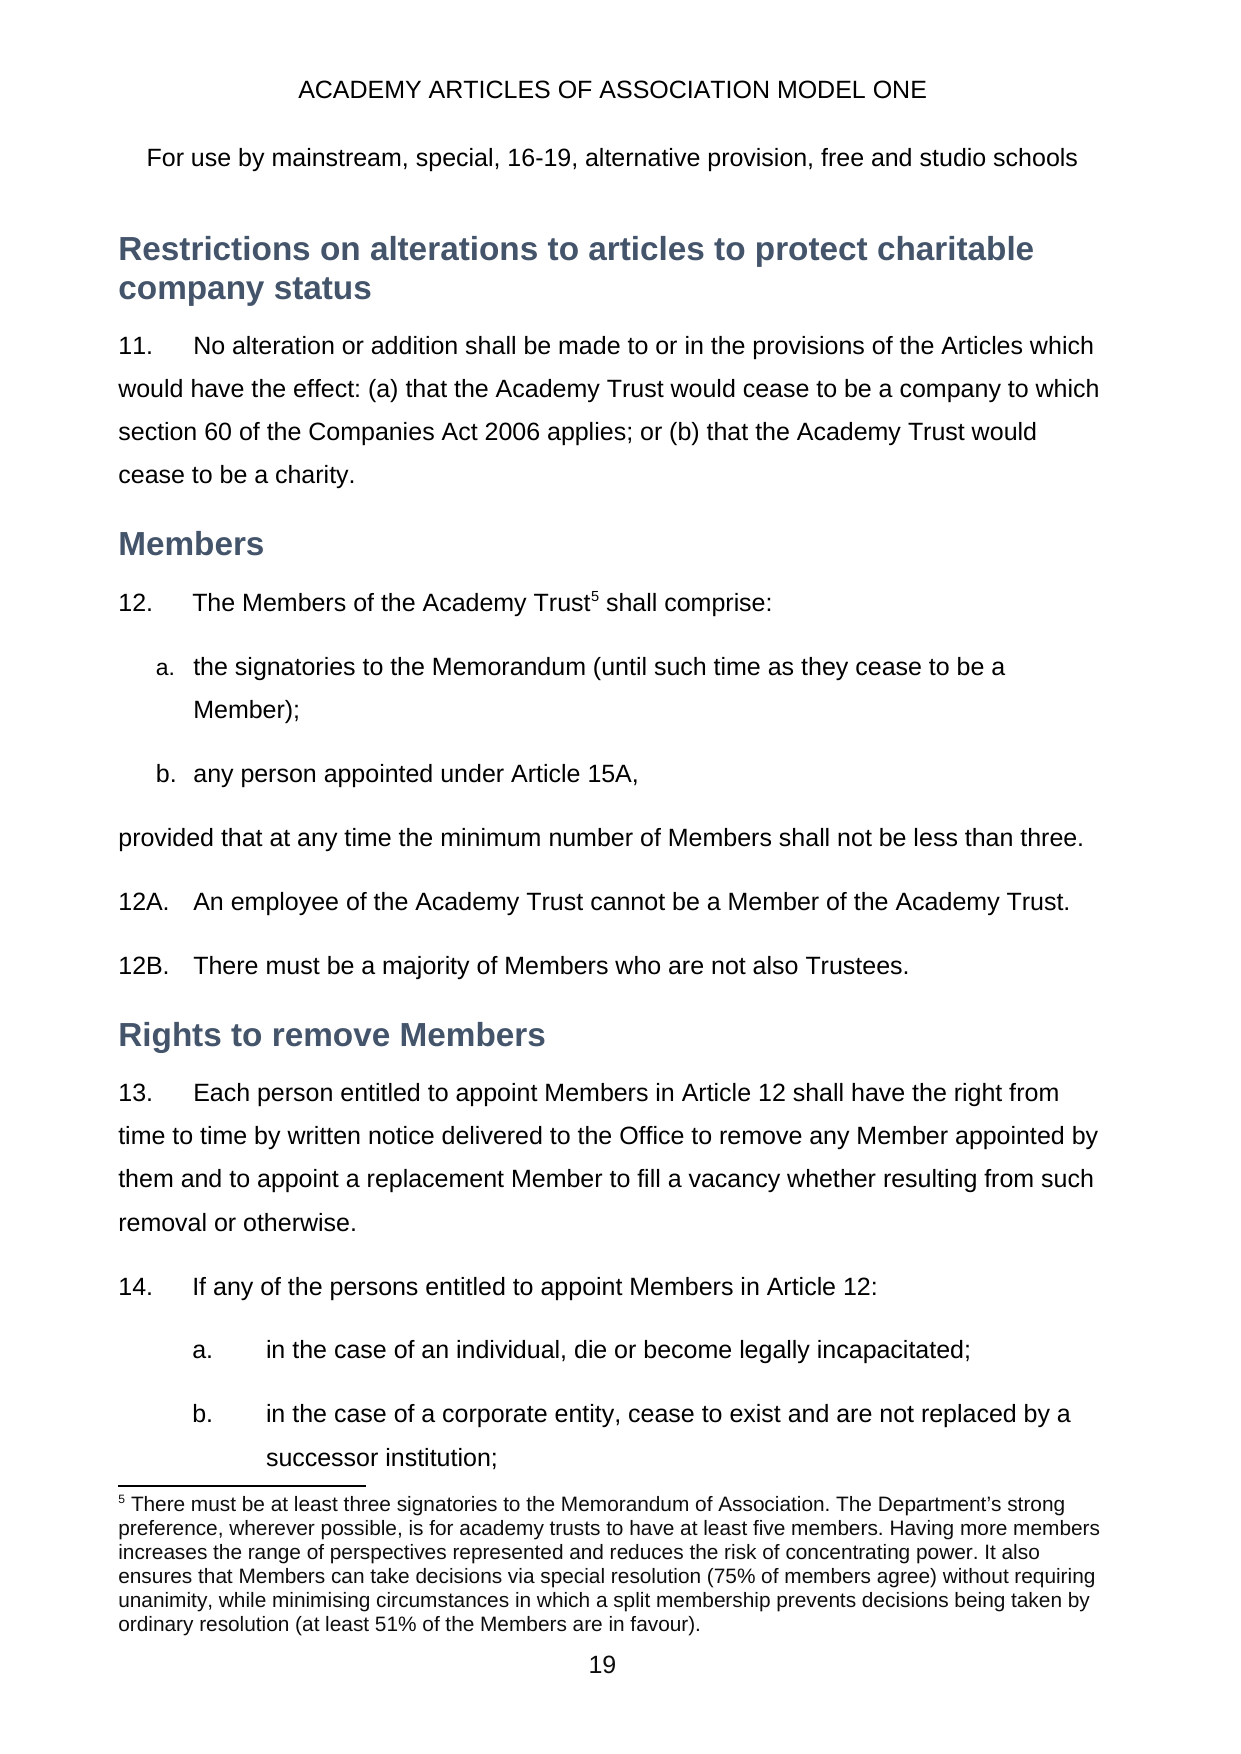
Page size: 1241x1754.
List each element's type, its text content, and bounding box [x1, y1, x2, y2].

list in the case of a corporate entity, cease to exist and are not replaced by a successor institution; [192, 1399, 1107, 1471]
subtitle Members [118, 524, 1107, 563]
text 12. The Members of the Academy Trust shall comprise: [118, 588, 1107, 617]
subtitle Rights to remove Members [118, 1015, 1107, 1053]
list 11. No alteration or addition shall be made to or in the provisions of the Articles which would have the effect: (a) that the Academy Trust would cease to be a company to which section 60 of the Companies Act 2006 applies; or (b) that the Academy Trust would cease to be a charity. [118, 331, 1107, 489]
list the signatories to the Memorandum (until such time as they cease to be a Member); [156, 652, 1107, 724]
text 12B. There must be a majority of Members who are not also Trustees. [118, 951, 1107, 979]
list in the case of an individual, die or become legally incapacitated; [192, 1336, 1107, 1364]
list 13. Each person entitled to appoint Members in Article 12 shall have the right from time to time by written notice delivered to the Office to remove any Member appointed by them and to appoint a replacement Member to fill a vacancy whether resulting from such removal or otherwise. [118, 1078, 1107, 1236]
list any person appointed under Article 15A, [156, 759, 1107, 788]
text 14. If any of the persons entitled to appoint Members in Article 12: [118, 1272, 1107, 1300]
subtitle Restrictions on alterations to articles to protect charitable company status [118, 229, 1107, 306]
text 12A. An employee of the Academy Trust cannot be a Member of the Academy Trust. [118, 887, 1107, 916]
text provided that at any time the minimum number of Members shall not be less than three. [118, 823, 1107, 852]
